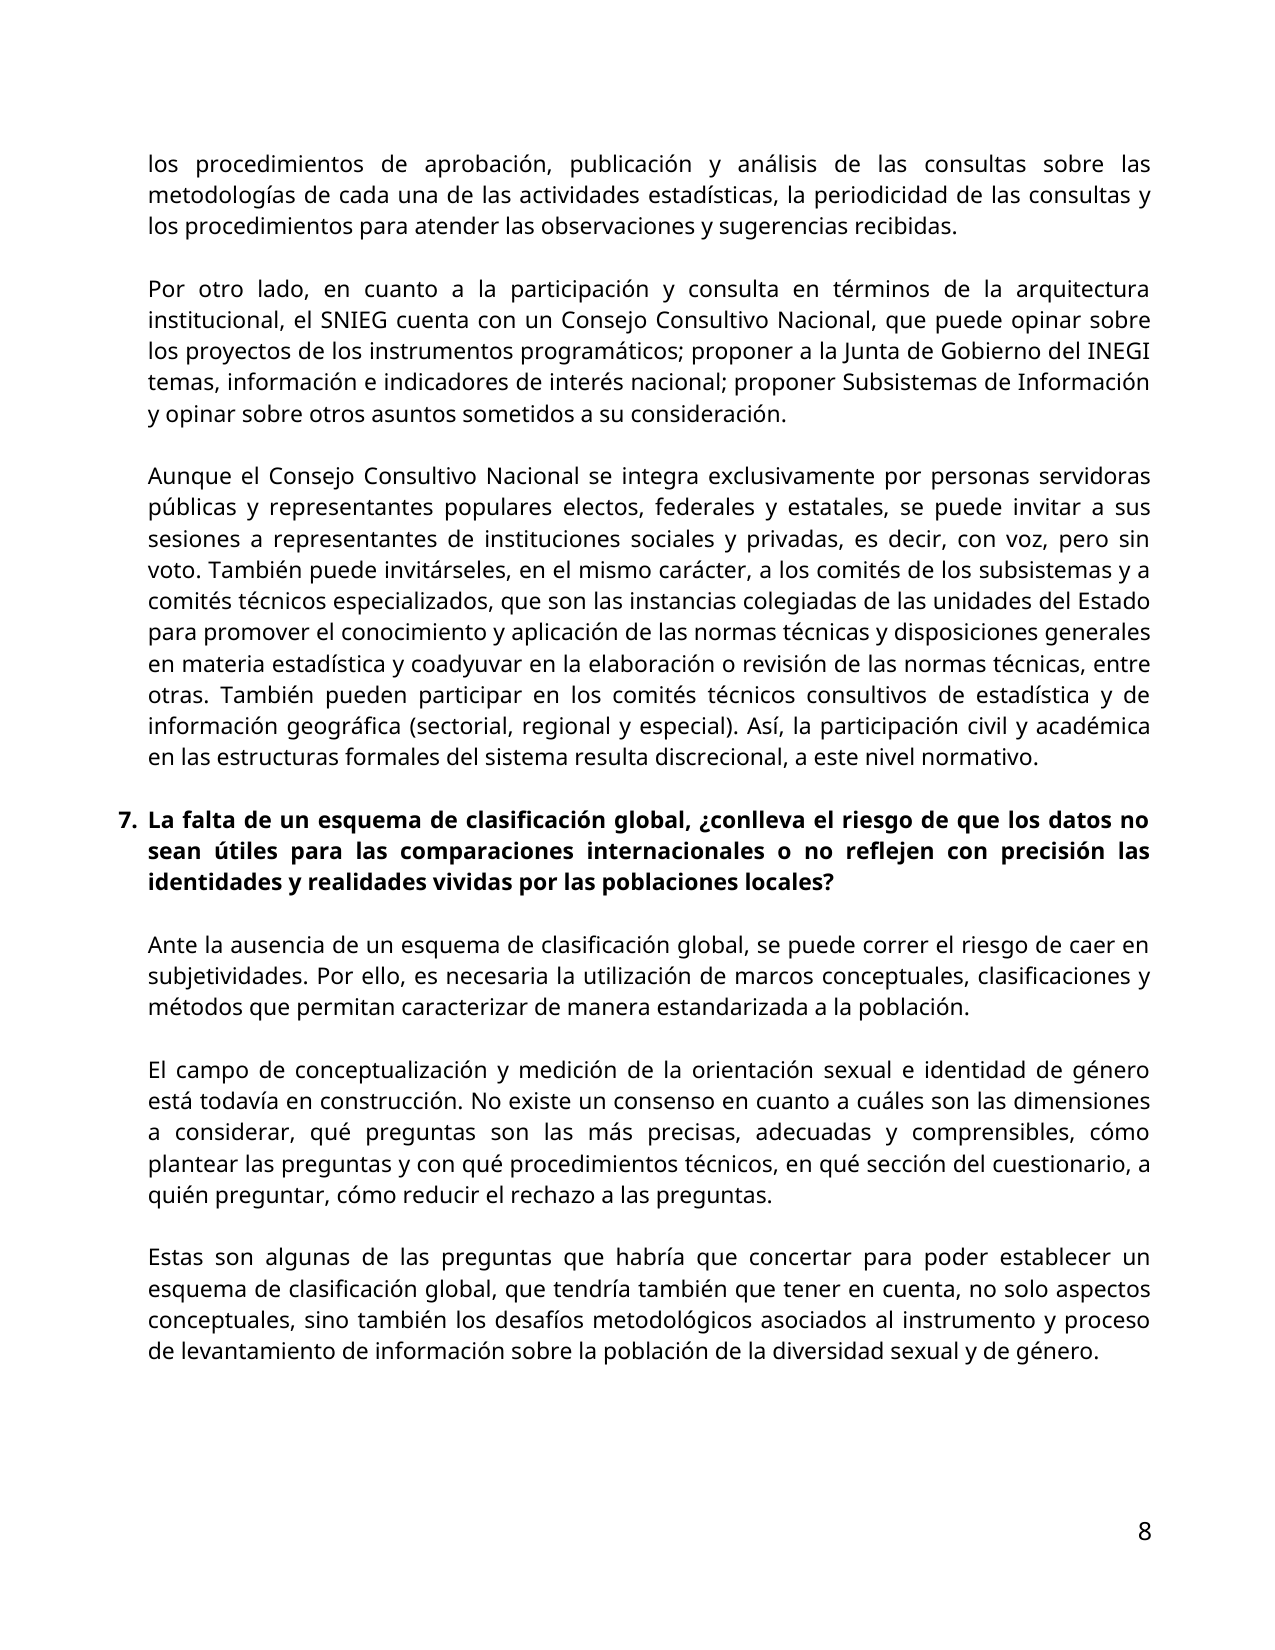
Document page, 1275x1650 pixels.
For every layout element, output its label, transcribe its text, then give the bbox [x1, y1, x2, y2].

list La falta de un esquema de clasificación global, ¿conlleva el riesgo de que los datos no sean útiles para las comparaciones internacionales o no reflejen con precisión las identidades y realidades vividas por las poblaciones locales? [118, 804, 1152, 898]
text El campo de conceptualización y medición de la orientación sexual e identidad de género está todavía en construcción. No existe un consenso en cuanto a cuáles son las dimensiones a considerar, qué preguntas son las más precisas, adecuadas y comprensibles, cómo plantear las preguntas y con qué procedimientos técnicos, en qué sección del cuestionario, a quién preguntar, cómo reducir el rechazo a las preguntas. [148, 1054, 1152, 1210]
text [148, 148, 1152, 241]
text Por otro lado, en cuanto a la participación y consulta en términos de la arquitectura institucional, el SNIEG cuenta con un Consejo Consultivo Nacional, que puede opinar sobre los proyectos de los instrumentos programáticos; proponer a la Junta de Gobierno del INEGI temas, información e indicadores de interés nacional; proponer Subsistemas de Información y opinar sobre otros asuntos sometidos a su consideración. [148, 273, 1152, 429]
text Estas son algunas de las preguntas que habría que concertar para poder establecer un esquema de clasificación global, que tendría también que tener en cuenta, no solo aspectos conceptuales, sino también los desafíos metodológicos asociados al instrumento y proceso de levantamiento de información sobre la población de la diversidad sexual y de género. [148, 1241, 1152, 1366]
text Ante la ausencia de un esquema de clasificación global, se puede correr el riesgo de caer en subjetividades. Por ello, es necesaria la utilización de marcos conceptuales, clasificaciones y métodos que permitan caracterizar de manera estandarizada a la población. [148, 929, 1152, 1023]
text Aunque el Consejo Consultivo Nacional se integra exclusivamente por personas servidoras públicas y representantes populares electos, federales y estatales, se puede invitar a sus sesiones a representantes de instituciones sociales y privadas, es decir, con voz, pero sin voto. También puede invitárseles, en el mismo carácter, a los comités de los subsistemas y a comités técnicos especializados, que son las instancias colegiadas de las unidades del Estado para promover el conocimiento y aplicación de las normas técnicas y disposiciones generales en materia estadística y coadyuvar en la elaboración o revisión de las normas técnicas, entre otras. También pueden participar en los comités técnicos consultivos de estadística y de información geográfica (sectorial, regional y especial). Así, la participación civil y académica en las estructuras formales del sistema resulta discrecional, a este nivel normativo. [148, 460, 1152, 773]
